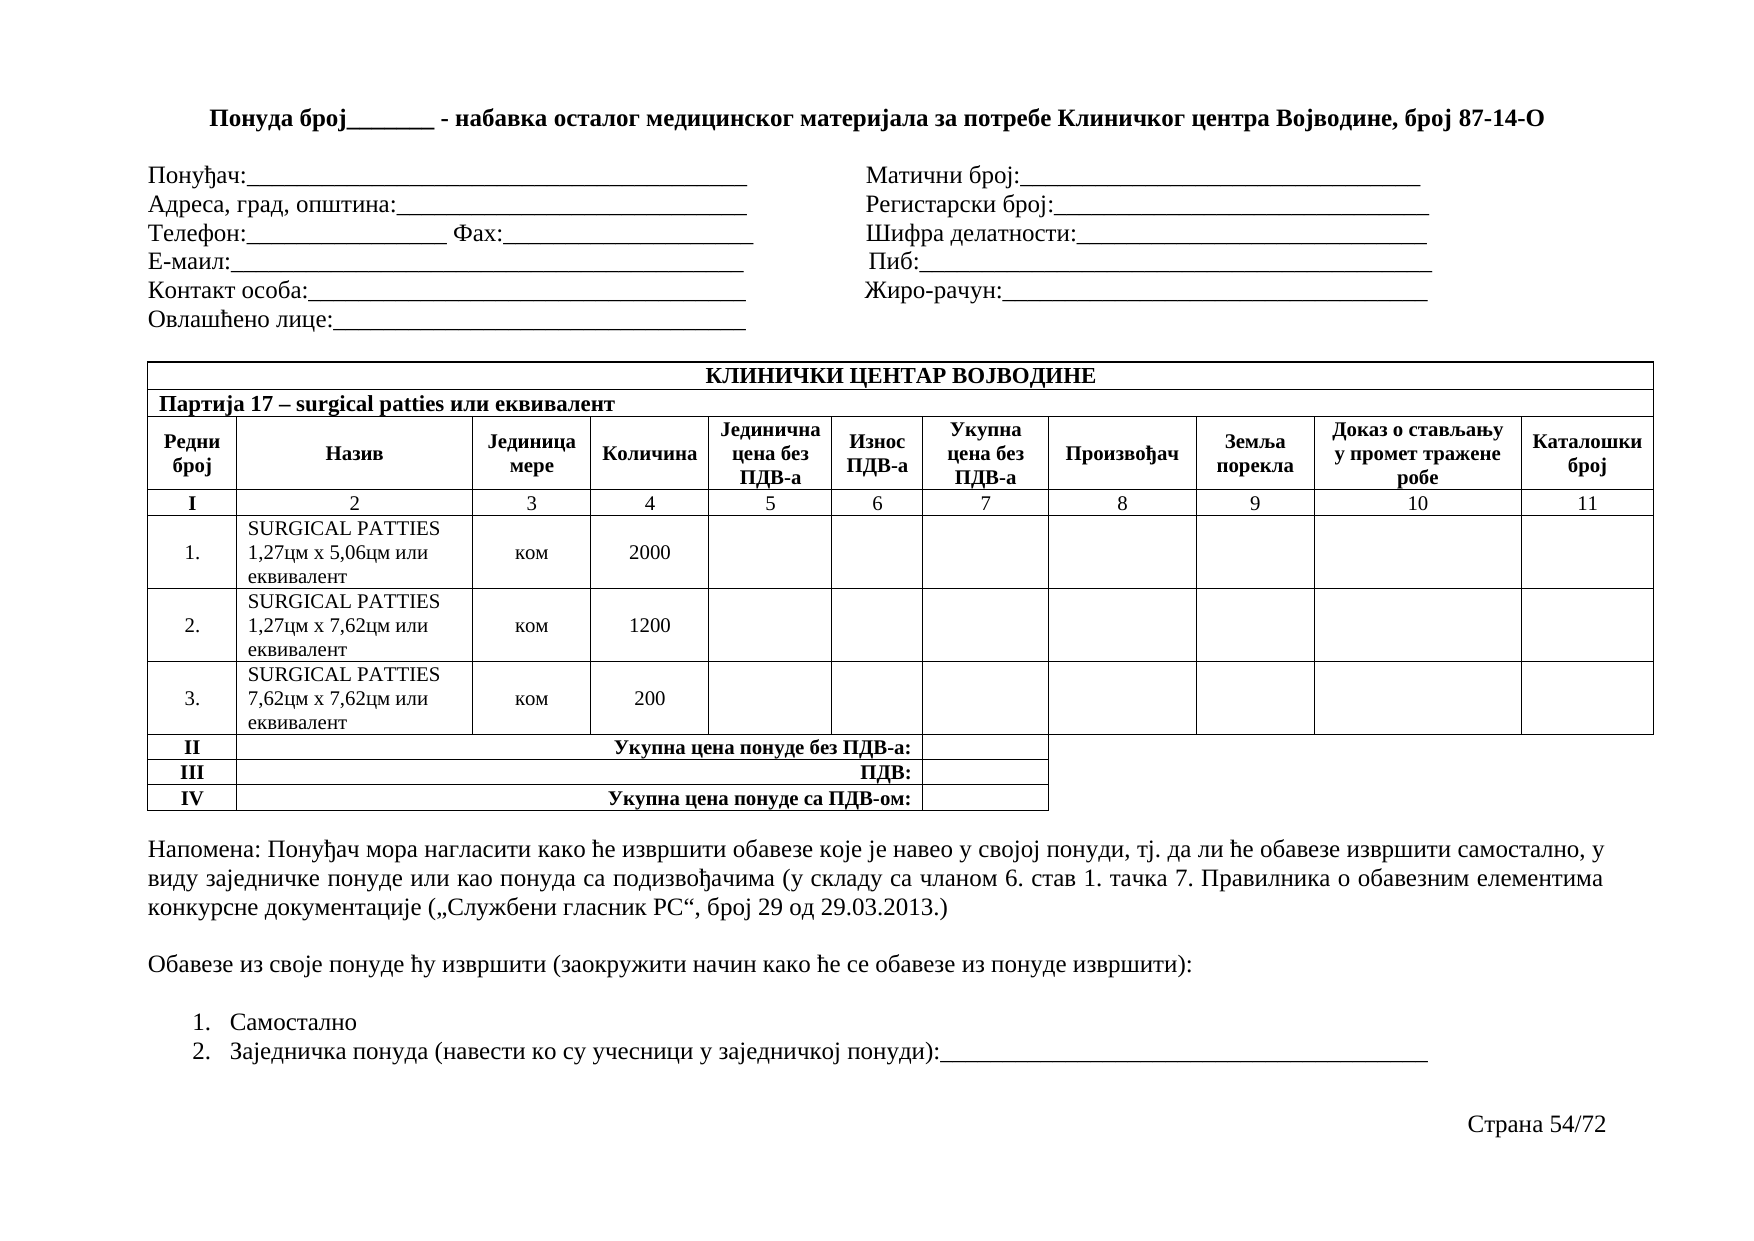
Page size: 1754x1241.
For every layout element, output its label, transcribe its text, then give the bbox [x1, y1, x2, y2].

table_cell [1197, 516, 1314, 588]
table_cell 1. [148, 516, 236, 588]
table_cell [709, 662, 831, 734]
table_cell IV [148, 785, 236, 809]
table_cell 200 [591, 662, 708, 734]
text Напомена: Понуђач мора нагласити како ће извршити обавезе које је навео у својој понуди, тј. да ли ће обавезе извршити самостално, у виду заједничке понуде или као понуда са подизвођачима (у складу са чланом 6. став 1. тачка 7. Правилника о обавезним елементима конкурсне документације („Службени гласник РС“, број 29 од 29.03.2013.) [148, 834, 1606, 921]
table_cell Укупна цена понуде без ПДВ-а: [237, 735, 922, 759]
table_cell SURGICAL PATTIES 7,62цм x 7,62цм или еквивалент [237, 662, 472, 734]
table_cell Доказ о стављању у промет тражене робе [1315, 417, 1521, 489]
table_cell Назив [237, 417, 472, 489]
table_cell Износ ПДВ-а [832, 417, 922, 489]
table_cell ком [473, 516, 590, 588]
text Обавезе из своје понуде ћу извршити (заокружити начин како ће се обавезе из понуде извршити): [148, 949, 1606, 978]
table_cell [709, 516, 831, 588]
table_cell Јединица мере [473, 417, 590, 489]
list Заједничка понуда (навести ко су учесници у заједничкој понуди):_______________________________________ [192, 1036, 1606, 1064]
table_cell III [148, 760, 236, 784]
table_cell II [148, 735, 236, 759]
table_cell 10 [1315, 490, 1521, 514]
table_cell [832, 662, 922, 734]
table_cell 2000 [591, 516, 708, 588]
list Самостално [192, 1007, 1606, 1036]
table_cell ком [473, 589, 590, 661]
table_cell SURGICAL PATTIES 1,27цм x 7,62цм или еквивалент [237, 589, 472, 661]
table_cell [1522, 516, 1653, 588]
table_cell Јединична цена без ПДВ-а [709, 417, 831, 489]
table_cell 9 [1197, 490, 1314, 514]
table_cell Укупна цена понуде са ПДВ-ом: [237, 785, 922, 809]
table_cell [709, 589, 831, 661]
table_cell [923, 516, 1048, 588]
table_cell [1315, 516, 1521, 588]
table_cell 4 [591, 490, 708, 514]
table_cell 2. [148, 589, 236, 661]
table_cell [1197, 589, 1314, 661]
text Понуђач:________________________________________ Матични број:________________________________ [148, 160, 1606, 189]
table_cell 2 [237, 490, 472, 514]
table_cell Укупна цена без ПДВ-а [923, 417, 1048, 489]
table_cell Каталошки број [1522, 417, 1653, 489]
table_cell I [148, 490, 236, 514]
table_cell [923, 589, 1048, 661]
table_cell 7 [923, 490, 1048, 514]
table_cell 6 [832, 490, 922, 514]
table_cell Партија 17 – surgical patties или еквивалент [148, 390, 1653, 416]
text Адреса, град, општина:____________________________ Регистарски број:______________________________ [148, 189, 1606, 218]
table_cell [1315, 662, 1521, 734]
table_cell 3 [473, 490, 590, 514]
table_cell [1197, 662, 1314, 734]
table_cell 5 [709, 490, 831, 514]
table_cell Произвођач [1049, 417, 1196, 489]
table_cell [923, 662, 1048, 734]
table_header КЛИНИЧКИ ЦЕНТАР ВОЈВОДИНЕ [148, 363, 1653, 389]
text Телефон:________________ Фах:____________________ Шифра делатности:____________________________ [148, 218, 1606, 246]
table_cell 8 [1049, 490, 1196, 514]
table_cell [1049, 662, 1196, 734]
table_cell [1049, 516, 1196, 588]
table_cell [1522, 589, 1653, 661]
table_cell 3. [148, 662, 236, 734]
table_cell [1522, 662, 1653, 734]
text Е-маил:_________________________________________ Пиб:_________________________________________ [148, 246, 1606, 275]
table_cell 1200 [591, 589, 708, 661]
table_cell [923, 735, 1048, 759]
table_cell SURGICAL PATTIES 1,27цм x 5,06цм или еквивалент [237, 516, 472, 588]
text Овлашћено лице:_________________________________ [148, 304, 1606, 333]
table_cell [1049, 589, 1196, 661]
text Контакт особа:___________________________________ Жиро-рачун:__________________________________ [148, 275, 1606, 304]
table_cell [923, 785, 1048, 809]
table_cell [1315, 589, 1521, 661]
table_cell [832, 516, 922, 588]
table_cell Земља порекла [1197, 417, 1314, 489]
table_cell ком [473, 662, 590, 734]
table_cell Редни број [148, 417, 236, 489]
table_cell ПДВ: [237, 760, 922, 784]
table_cell Количина [591, 417, 708, 489]
table_cell 11 [1522, 490, 1653, 514]
table_cell [832, 589, 922, 661]
table_cell [923, 760, 1048, 784]
text Понуда број_______ - набавка осталог медицинског материјала за потребе Клиничког центра Војводине, број 87-14-О [148, 103, 1606, 131]
